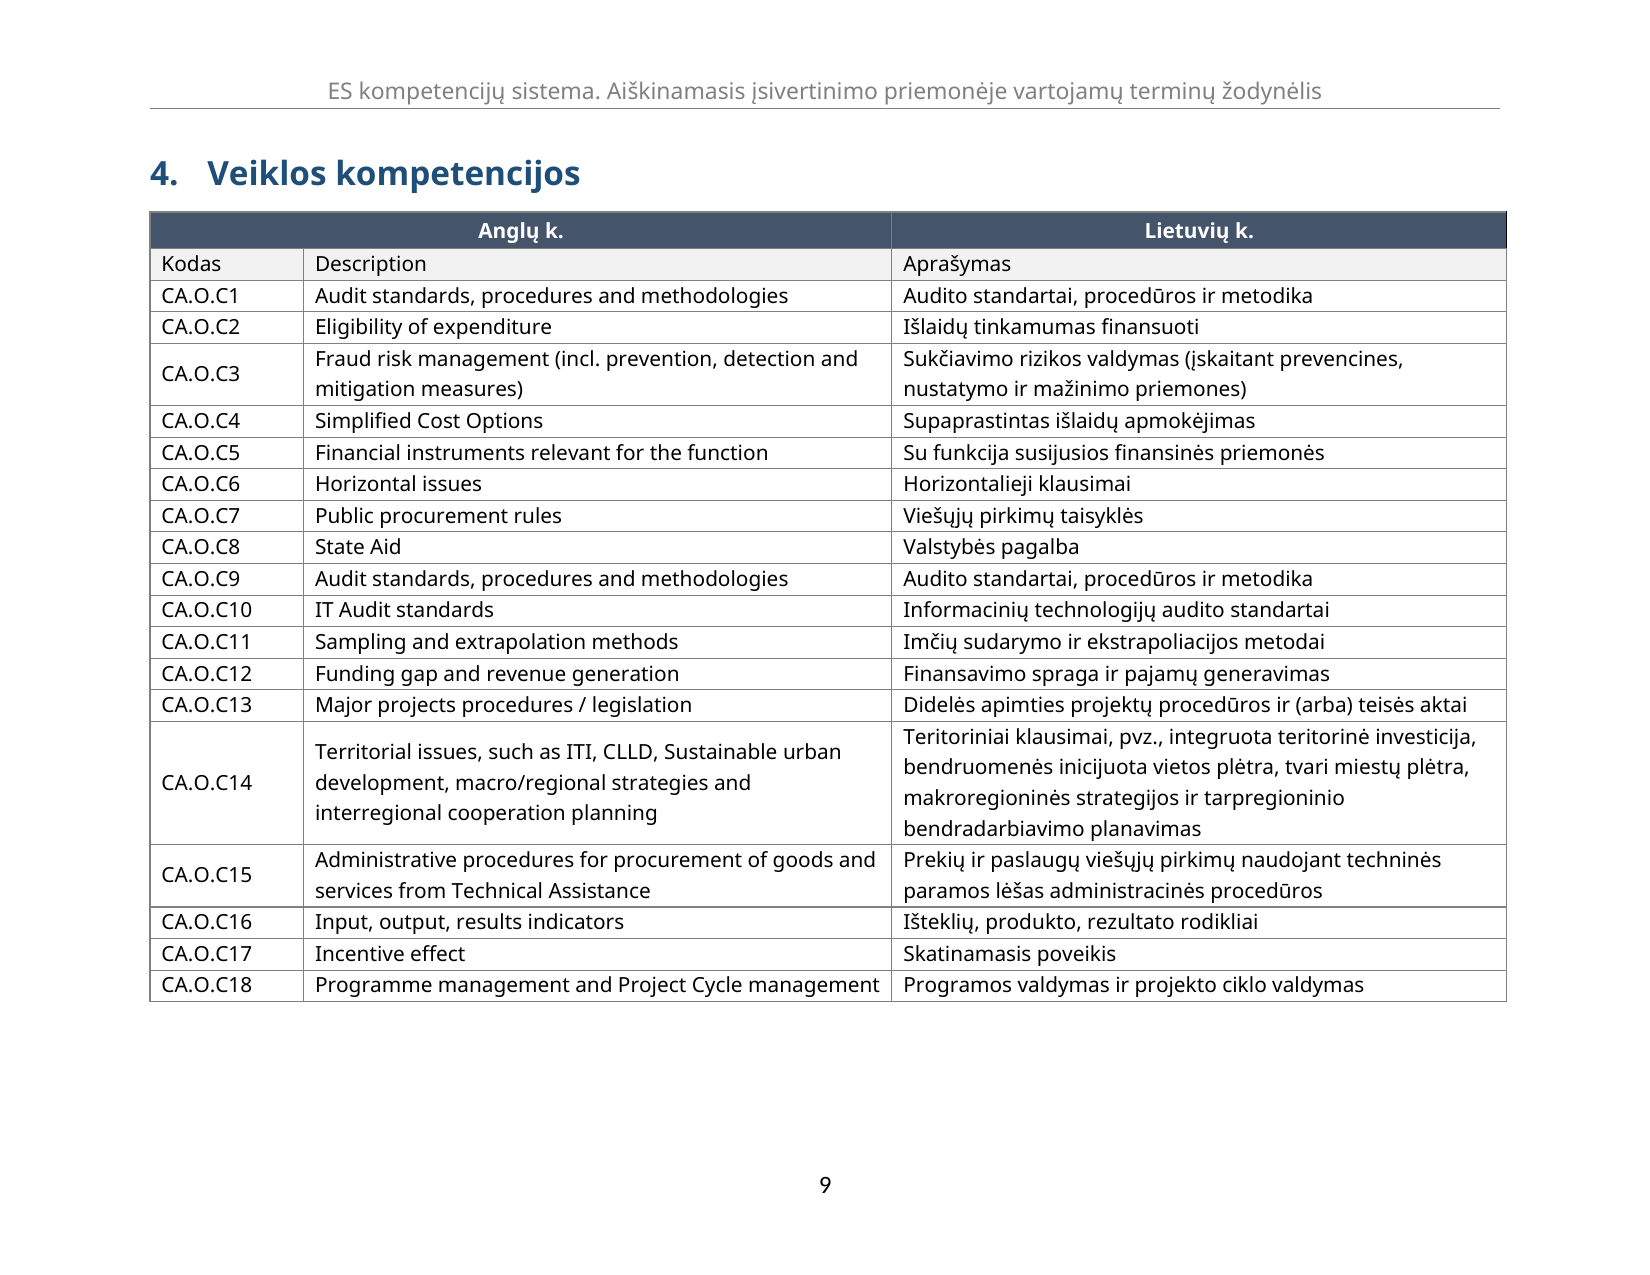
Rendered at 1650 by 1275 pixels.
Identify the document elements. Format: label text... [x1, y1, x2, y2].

table_cell CA.O.C4 [151, 406, 303, 437]
table_cell Administrative procedures for procurement of goods and services from Technical Assistance [304, 845, 891, 906]
table_cell Finansavimo spraga ir pajamų generavimas [892, 659, 1506, 689]
table_cell CA.O.C16 [151, 908, 303, 938]
table_cell Audit standards, procedures and methodologies [304, 281, 891, 311]
table_cell CA.O.C13 [151, 690, 303, 721]
table_cell Funding gap and revenue generation [304, 659, 891, 689]
table_cell CA.O.C10 [151, 596, 303, 626]
table_cell Input, output, results indicators [304, 908, 891, 938]
table_cell State Aid [304, 532, 891, 563]
table_cell Description [304, 249, 891, 280]
table_cell Aprašymas [892, 249, 1506, 280]
table_header Lietuvių k. [892, 213, 1506, 248]
table_cell Imčių sudarymo ir ekstrapoliacijos metodai [892, 627, 1506, 658]
table_cell CA.O.C12 [151, 659, 303, 689]
table_cell CA.O.C1 [151, 281, 303, 311]
table_cell Sampling and extrapolation methods [304, 627, 891, 658]
table_cell Su funkcija susijusios finansinės priemonės [892, 438, 1506, 468]
table_cell Išteklių, produkto, rezultato rodikliai [892, 908, 1506, 938]
table_cell IT Audit standards [304, 596, 891, 626]
table_cell Programme management and Project Cycle management [304, 971, 891, 1001]
table_cell Viešųjų pirkimų taisyklės [892, 501, 1506, 531]
table_cell Sukčiavimo rizikos valdymas (įskaitant prevencines, nustatymo ir mažinimo priemones) [892, 344, 1506, 405]
table_cell CA.O.C2 [151, 312, 303, 343]
table_cell CA.O.C17 [151, 939, 303, 969]
table_cell CA.O.C5 [151, 438, 303, 468]
table_cell CA.O.C7 [151, 501, 303, 531]
table_cell Territorial issues, such as ITI, CLLD, Sustainable urban development, macro/regional strategies and interregional cooperation planning [304, 722, 891, 844]
table_cell Programos valdymas ir projekto ciklo valdymas [892, 971, 1506, 1001]
table_cell Horizontal issues [304, 469, 891, 500]
table_cell CA.O.C11 [151, 627, 303, 658]
table_cell Informacinių technologijų audito standartai [892, 596, 1506, 626]
table_cell CA.O.C8 [151, 532, 303, 563]
table_header Anglų k. [151, 213, 891, 248]
table_cell Eligibility of expenditure [304, 312, 891, 343]
table_cell Major projects procedures / legislation [304, 690, 891, 721]
subtitle Veiklos kompetencijos [150, 150, 1500, 195]
table_cell Skatinamasis poveikis [892, 939, 1506, 969]
table_cell Fraud risk management (incl. prevention, detection and mitigation measures) [304, 344, 891, 405]
table_cell CA.O.C6 [151, 469, 303, 500]
table_cell Horizontalieji klausimai [892, 469, 1506, 500]
table_cell CA.O.C14 [151, 722, 303, 844]
table_cell CA.O.C3 [151, 344, 303, 405]
table_cell Supaprastintas išlaidų apmokėjimas [892, 406, 1506, 437]
table_cell CA.O.C18 [151, 971, 303, 1001]
table_cell Išlaidų tinkamumas finansuoti [892, 312, 1506, 343]
table_cell Teritoriniai klausimai, pvz., integruota teritorinė investicija, bendruomenės inicijuota vietos plėtra, tvari miestų plėtra, makroregioninės strategijos ir tarpregioninio bendradarbiavimo planavimas [892, 722, 1506, 844]
table_cell Incentive effect [304, 939, 891, 969]
table_cell Audit standards, procedures and methodologies [304, 564, 891, 594]
table_cell Kodas [151, 249, 303, 280]
table_cell Didelės apimties projektų procedūros ir (arba) teisės aktai [892, 690, 1506, 721]
table_cell Valstybės pagalba [892, 532, 1506, 563]
table_cell Audito standartai, procedūros ir metodika [892, 564, 1506, 594]
table_cell Audito standartai, procedūros ir metodika [892, 281, 1506, 311]
table_cell Prekių ir paslaugų viešųjų pirkimų naudojant techninės paramos lėšas administracinės procedūros [892, 845, 1506, 906]
table_cell Simplified Cost Options [304, 406, 891, 437]
table_cell CA.O.C9 [151, 564, 303, 594]
table_cell CA.O.C15 [151, 845, 303, 906]
table_cell Financial instruments relevant for the function [304, 438, 891, 468]
table_cell Public procurement rules [304, 501, 891, 531]
